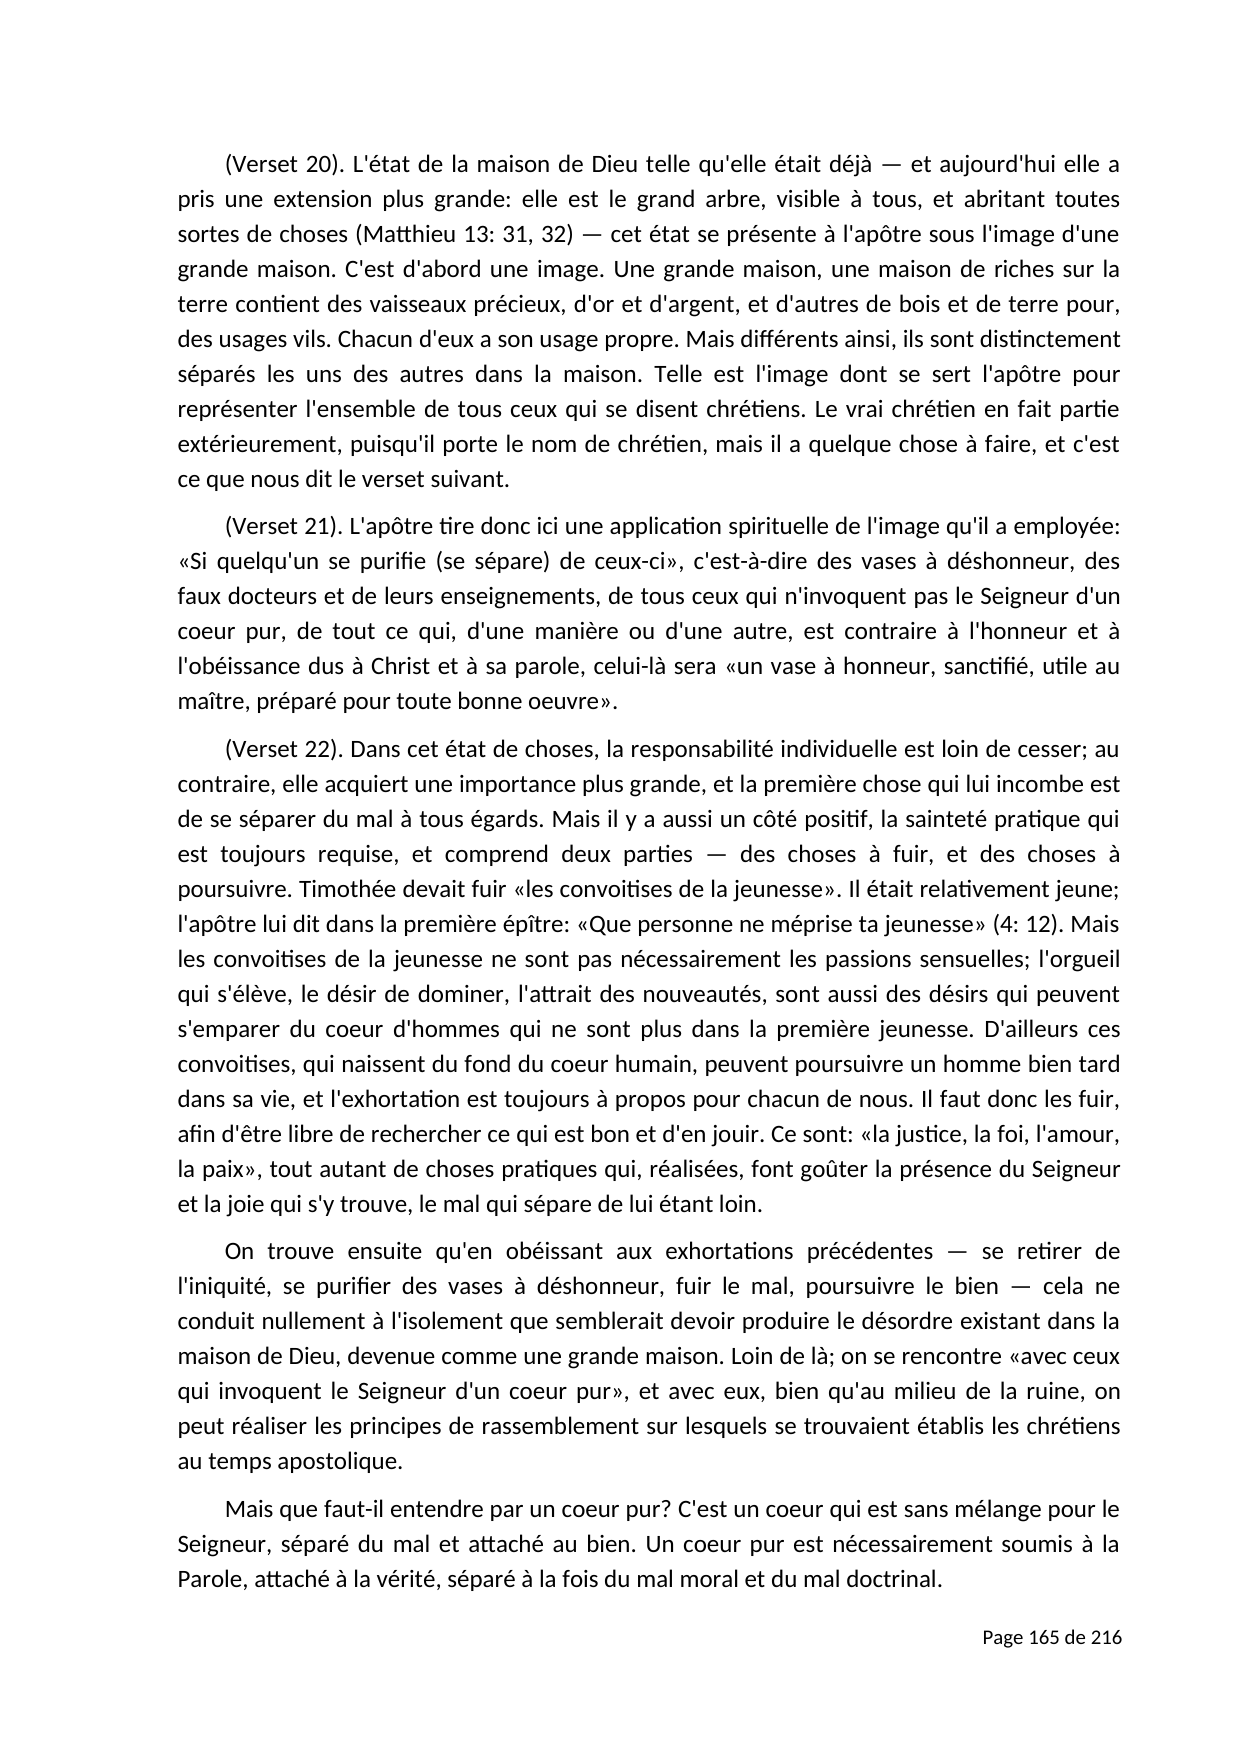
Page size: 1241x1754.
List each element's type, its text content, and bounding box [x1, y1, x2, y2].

text On trouve ensuite qu'en obéissant aux exhortations précédentes — se retirer de l'iniquité, se purifier des vases à déshonneur, fuir le mal, poursuivre le bien — cela ne conduit nullement à l'isolement que semblerait devoir produire le désordre existant dans la maison de Dieu, devenue comme une grande maison. Loin de là; on se rencontre «avec ceux qui invoquent le Seigneur d'un coeur pur», et avec eux, bien qu'au milieu de la ruine, on peut réaliser les principes de rassemblement sur lesquels se trouvaient établis les chrétiens au temps apostolique. [177, 1235, 1122, 1476]
text (Verset 21). L'apôtre tire donc ici une application spirituelle de l'image qu'il a employée: «Si quelqu'un se purifie (se sépare) de ceux-ci», c'est-à-dire des vases à déshonneur, des faux docteurs et de leurs enseignements, de tous ceux qui n'invoquent pas le Seigneur d'un coeur pur, de tout ce qui, d'une manière ou d'une autre, est contraire à l'honneur et à l'obéissance dus à Christ et à sa parole, celui-là sera «un vase à honneur, sanctifié, utile au maître, préparé pour toute bonne oeuvre». [177, 510, 1122, 716]
text (Verset 20). L'état de la maison de Dieu telle qu'elle était déjà — et aujourd'hui elle a pris une extension plus grande: elle est le grand arbre, visible à tous, et abritant toutes sortes de choses (Matthieu 13: 31, 32) — cet état se présente à l'apôtre sous l'image d'une grande maison. C'est d'abord une image. Une grande maison, une maison de riches sur la terre contient des vaisseaux précieux, d'or et d'argent, et d'autres de bois et de terre pour, des usages vils. Chacun d'eux a son usage propre. Mais différents ainsi, ils sont distinctement séparés les uns des autres dans la maison. Telle est l'image dont se sert l'apôtre pour représenter l'ensemble de tous ceux qui se disent chrétiens. Le vrai chrétien en fait partie extérieurement, puisqu'il porte le nom de chrétien, mais il a quelque chose à faire, et c'est ce que nous dit le verset suivant. [177, 148, 1122, 493]
text Mais que faut-il entendre par un coeur pur? C'est un coeur qui est sans mélange pour le Seigneur, séparé du mal et attaché au bien. Un coeur pur est nécessairement soumis à la Parole, attaché à la vérité, séparé à la fois du mal moral et du mal doctrinal. [177, 1493, 1122, 1593]
text (Verset 22). Dans cet état de choses, la responsabilité individuelle est loin de cesser; au contraire, elle acquiert une importance plus grande, et la première chose qui lui incombe est de se séparer du mal à tous égards. Mais il y a aussi un côté positif, la sainteté pratique qui est toujours requise, et comprend deux parties — des choses à fuir, et des choses à poursuivre. Timothée devait fuir «les convoitises de la jeunesse». Il était relativement jeune; l'apôtre lui dit dans la première épître: «Que personne ne méprise ta jeunesse» (4: 12). Mais les convoitises de la jeunesse ne sont pas nécessairement les passions sensuelles; l'orgueil qui s'élève, le désir de dominer, l'attrait des nouveautés, sont aussi des désirs qui peuvent s'emparer du coeur d'hommes qui ne sont plus dans la première jeunesse. D'ailleurs ces convoitises, qui naissent du fond du coeur humain, peuvent poursuivre un homme bien tard dans sa vie, et l'exhortation est toujours à propos pour chacun de nous. Il faut donc les fuir, afin d'être libre de rechercher ce qui est bon et d'en jouir. Ce sont: «la justice, la foi, l'amour, la paix», tout autant de choses pratiques qui, réalisées, font goûter la présence du Seigneur et la joie qui s'y trouve, le mal qui sépare de lui étant loin. [177, 733, 1122, 1218]
